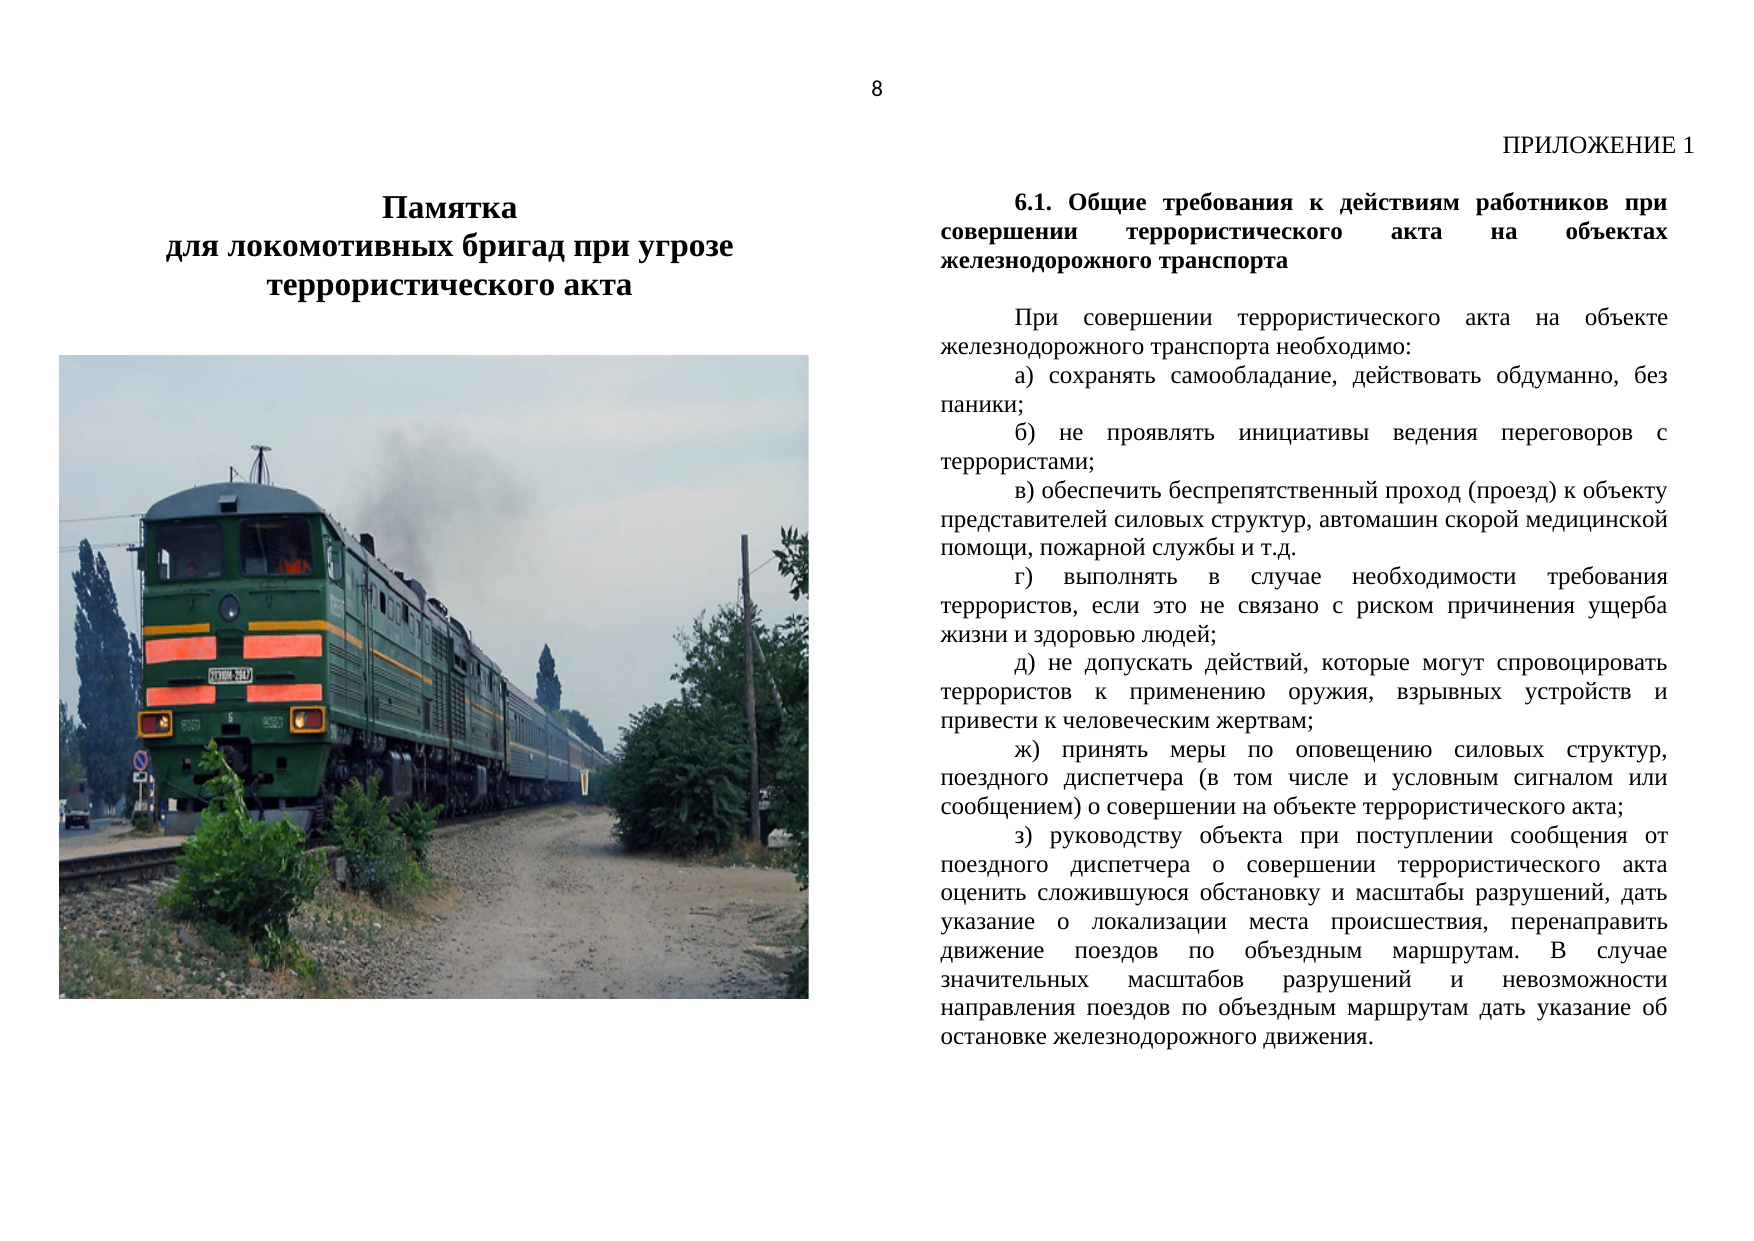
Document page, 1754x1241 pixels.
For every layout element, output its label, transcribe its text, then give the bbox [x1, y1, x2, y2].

text для локомотивных бригад при угрозе террористического акта [59, 226, 840, 302]
text ПРИЛОЖЕНИЕ 1 [59, 130, 1695, 159]
text в) обеспечить беспрепятственный проход (проезд) к объекту представителей силовых структур, автомашин скорой медицинской помощи, пожарной службы и т.д. [940, 475, 1668, 561]
text г) выполнять в случае необходимости требования террористов, если это не связано с риском причинения ущерба жизни и здоровью людей; [940, 561, 1668, 647]
text б) не проявлять инициативы ведения переговоров с террористами; [940, 417, 1668, 475]
text з) руководству объекта при поступлении сообщения от поездного диспетчера о совершении террористического акта оценить сложившуюся обстановку и масштабы разрушений, дать указание о локализации места происшествия, перенаправить движение поездов по объездным маршрутам. В случае значительных масштабов разрушений и невозможности направления поездов по объездным маршрутам дать указание об остановке железнодорожного движения. [940, 820, 1668, 1050]
text Памятка [59, 187, 840, 226]
text д) не допускать действий, которые могут спровоцировать террористов к применению оружия, взрывных устройств и привести к человеческим жертвам; [940, 647, 1668, 734]
text а) сохранять самообладание, действовать обдуманно, без паники; [940, 360, 1668, 417]
text ж) принять меры по оповещению силовых структур, поездного диспетчера (в том числе и условным сигналом или сообщением) о совершении на объекте террористического акта; [940, 734, 1668, 820]
text 6.1. Общие требования к действиям работников при совершении террористического акта на объектах железнодорожного транспорта [940, 187, 1668, 274]
text При совершении террористического акта на объекте железнодорожного транспорта необходимо: [940, 302, 1668, 360]
picture [59, 355, 808, 999]
